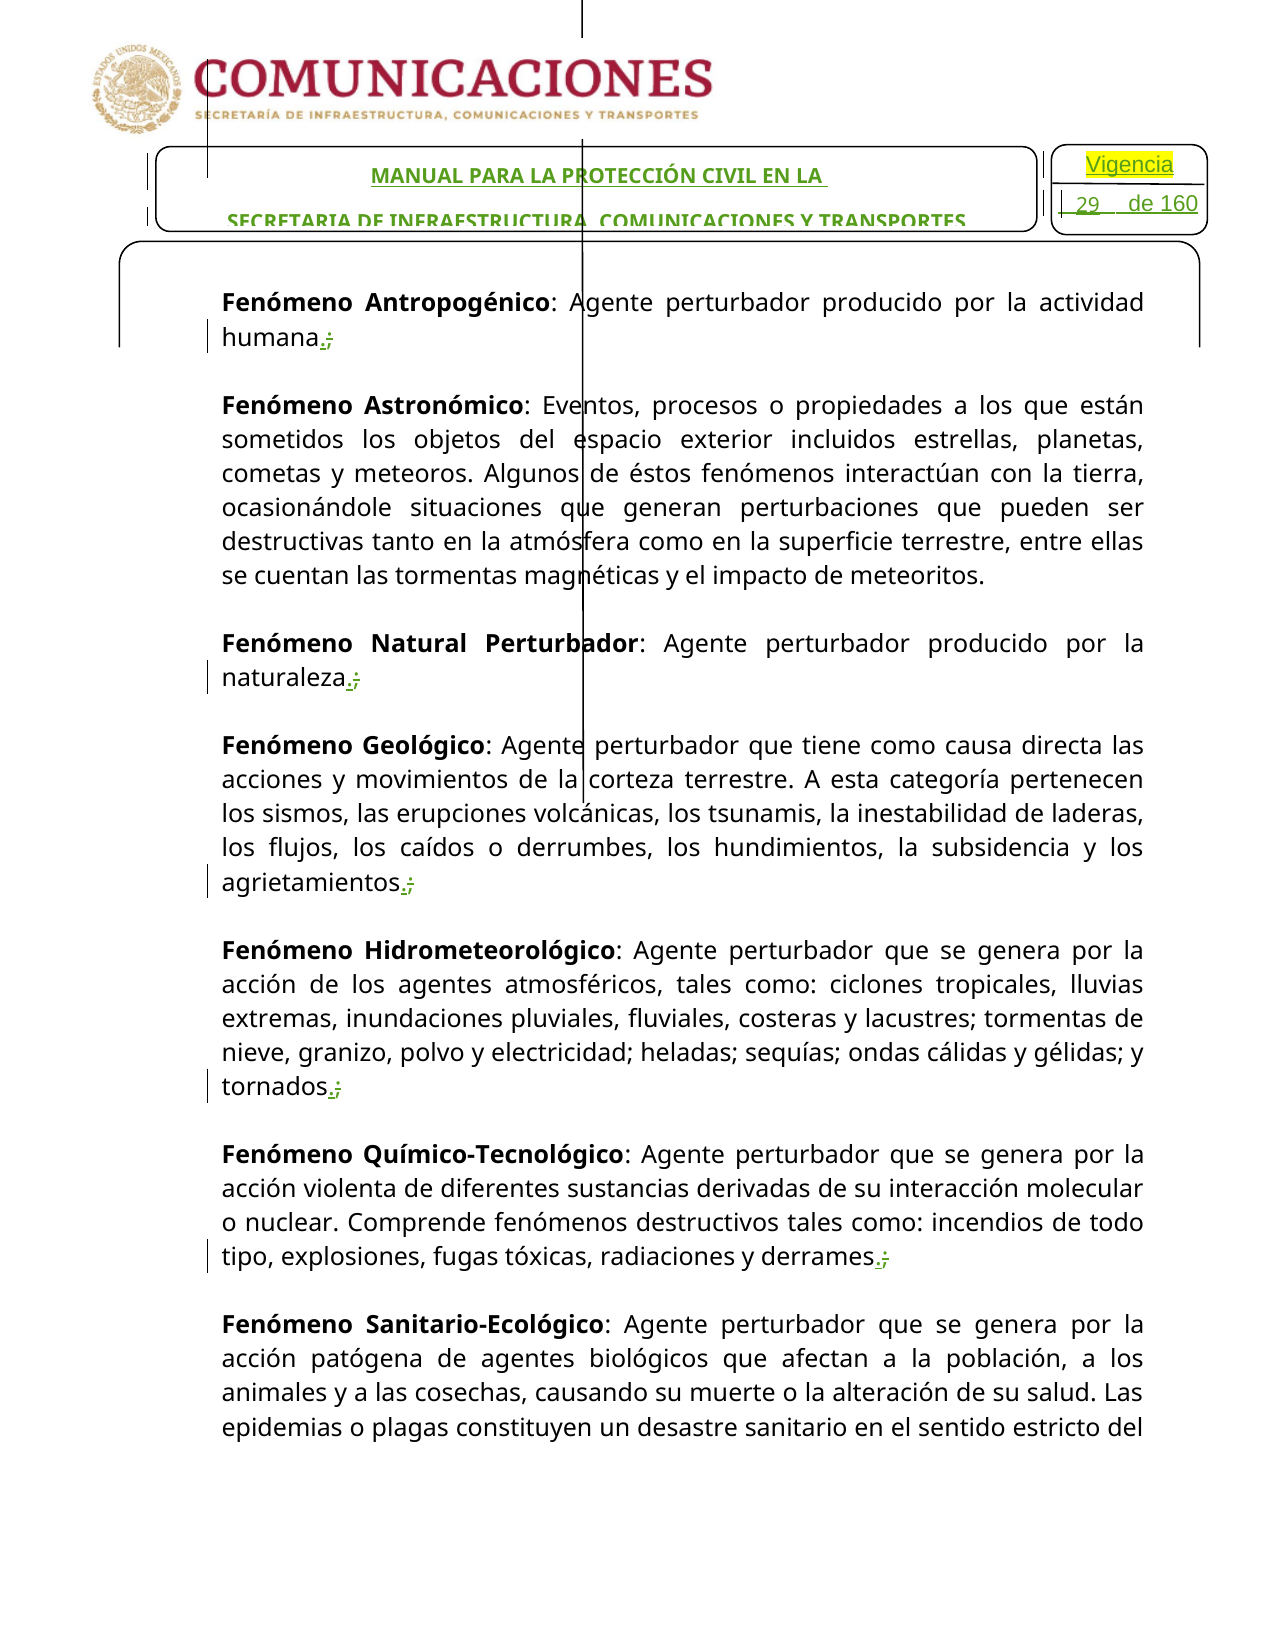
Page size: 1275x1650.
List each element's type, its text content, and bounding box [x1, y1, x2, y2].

text Fenómeno Hidrometeorológico: Agente perturbador que se genera por la acción de los agentes atmosféricos, tales como: ciclones tropicales, lluvias extremas, inundaciones pluviales, fluviales, costeras y lacustres; tormentas de nieve, granizo, polvo y electricidad; heladas; sequías; ondas cálidas y gélidas; y tornados [221, 932, 1145, 1103]
text Fenómeno Astronómico: Eventos, procesos o propiedades a los que están sometidos los objetos del espacio exterior incluidos estrellas, planetas, cometas y meteoros. Algunos de éstos fenómenos interactúan con la tierra, ocasionándole situaciones que generan perturbaciones que pueden ser destructivas tanto en la atmósfera como en la superficie terrestre, entre ellas se cuentan las tormentas magnéticas y el impacto de meteoritos. [221, 387, 1145, 592]
text Fenómeno Químico-Tecnológico: Agente perturbador que se genera por la acción violenta de diferentes sustancias derivadas de su interacción molecular o nuclear. Comprende fenómenos destructivos tales como: incendios de todo tipo, explosiones, fugas tóxicas, radiaciones y derrames [221, 1137, 1145, 1273]
text Fenómeno Natural Perturbador: Agente perturbador producido por la naturaleza [221, 626, 1145, 694]
picture [89, 38, 720, 139]
text Fenómeno Geológico: Agente perturbador que tiene como causa directa las acciones y movimientos de la corteza terrestre. A esta categoría pertenecen los sismos, las erupciones volcánicas, los tsunamis, la inestabilidad de laderas, los flujos, los caídos o derrumbes, los hundimientos, la subsidencia y los agrietamientos [221, 728, 1145, 898]
text Fenómeno Antropogénico: Agente perturbador producido por la actividad humana [221, 285, 1145, 353]
